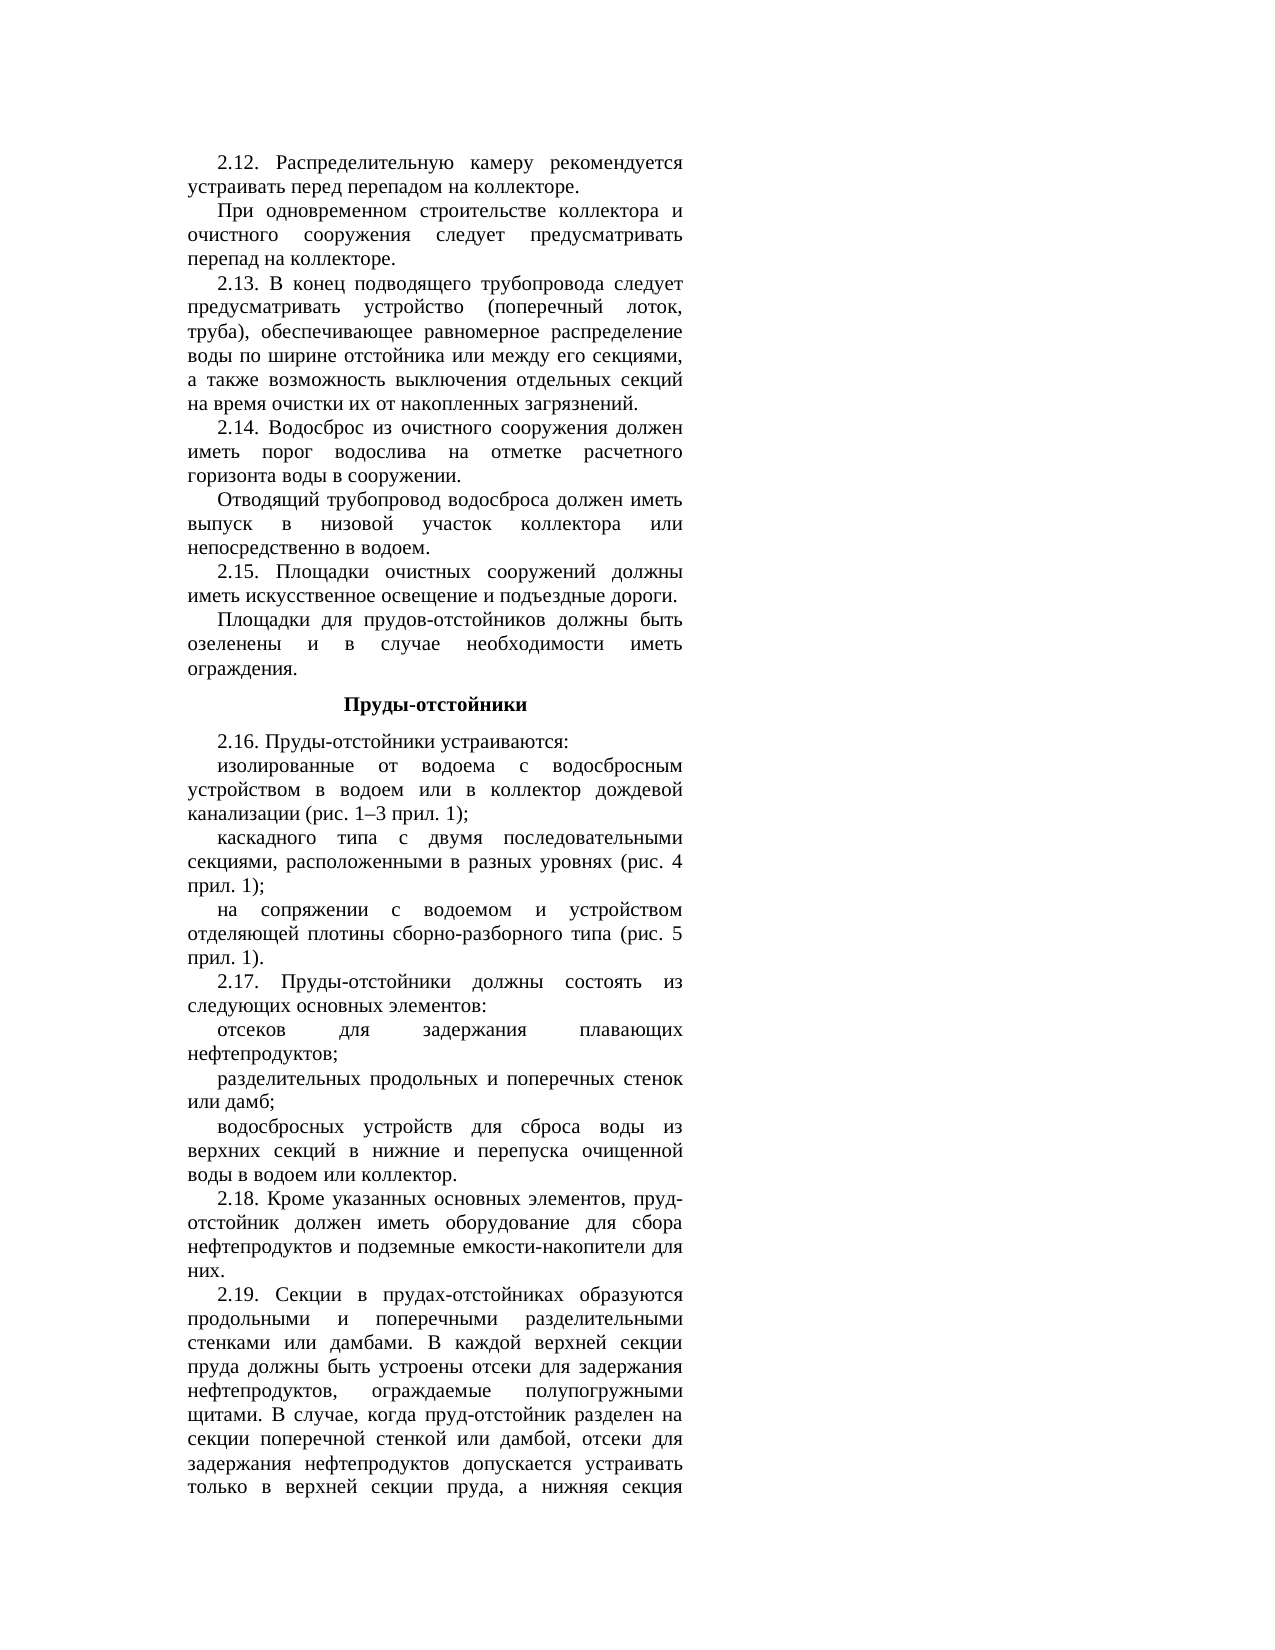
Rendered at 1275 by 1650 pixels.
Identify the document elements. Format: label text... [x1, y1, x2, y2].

text водосбросных устройств для сброса воды из верхних секций в нижние и перепуска очищенной воды в водоем или коллектор. [187, 1113, 683, 1186]
text каскадного типа с двумя последовательными секциями, расположенными в разных уровнях (рис. 4 прил. 1); [187, 825, 683, 897]
text 2.18. Кроме указанных основных элементов, пруд-отстойник должен иметь оборудование для сбора нефтепродуктов и подземные емкости-накопители для них. [187, 1186, 683, 1282]
text Площадки для прудов-отстойников должны быть озеленены и в случае необходимости иметь ограждения. [187, 607, 683, 679]
text на сопряжении с водоемом и устройством отделяющей плотины сборно-разборного типа (рис. 5 прил. 1). [187, 897, 683, 969]
text 2.17. Пруды-отстойники должны состоять из следующих основных элементов: [187, 969, 683, 1017]
text 2.15. Площадки очистных сооружений должны иметь искусственное освещение и подъездные дороги. [187, 559, 683, 607]
text При одновременном строительстве коллектора и очистного сооружения следует предусматривать перепад на коллекторе. [187, 198, 683, 270]
text 2.13. В конец подводящего трубопровода следует предусматривать устройство (поперечный лоток, труба), обеспечивающее равномерное распределение воды по ширине отстойника или между его секциями, а также возможность выключения отдельных секций на время очистки их от накопленных загрязнений. [187, 270, 683, 415]
text Отводящий трубопровод водосброса должен иметь выпуск в низовой участок коллектора или непосредственно в водоем. [187, 487, 683, 559]
text отсеков для задержания плавающих нефтепродуктов; [187, 1017, 683, 1065]
text 2.12. Распределительную камеру рекомендуется устраивать перед перепадом на коллекторе. [187, 150, 683, 198]
text разделительных продольных и поперечных стенок или дамб; [187, 1065, 683, 1113]
text Пруды-отстойники [187, 692, 683, 716]
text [187, 1282, 683, 1498]
text 2.14. Водосброс из очистного сооружения должен иметь порог водослива на отметке расчетного горизонта воды в сооружении. [187, 415, 683, 487]
text 2.16. Пруды-отстойники устраиваются: [187, 728, 683, 752]
text изолированные от водоема с водосбросным устройством в водоем или в коллектор дождевой канализации (рис. 13 прил. 1); [187, 752, 683, 825]
